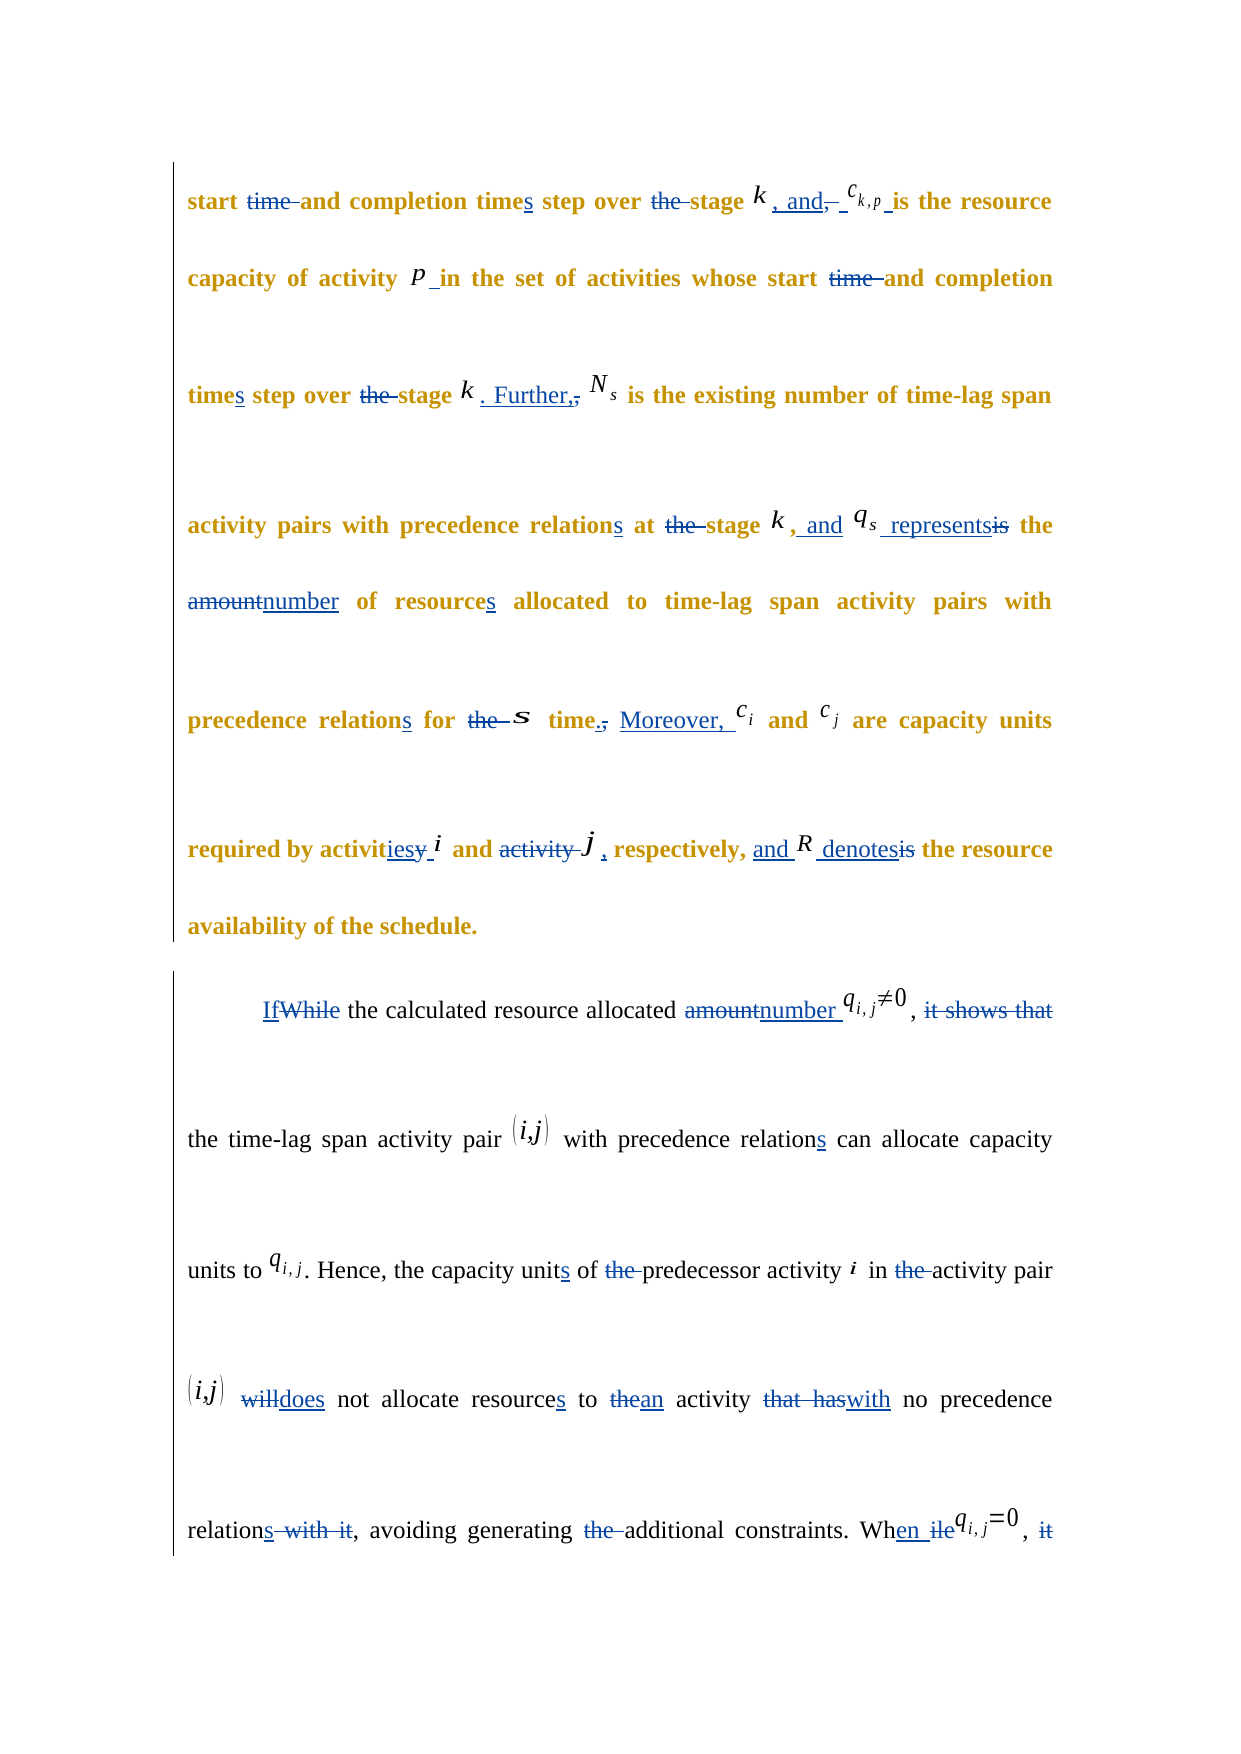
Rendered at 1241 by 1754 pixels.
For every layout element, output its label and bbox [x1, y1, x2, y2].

text [187, 971, 1053, 1556]
text [187, 162, 1053, 942]
